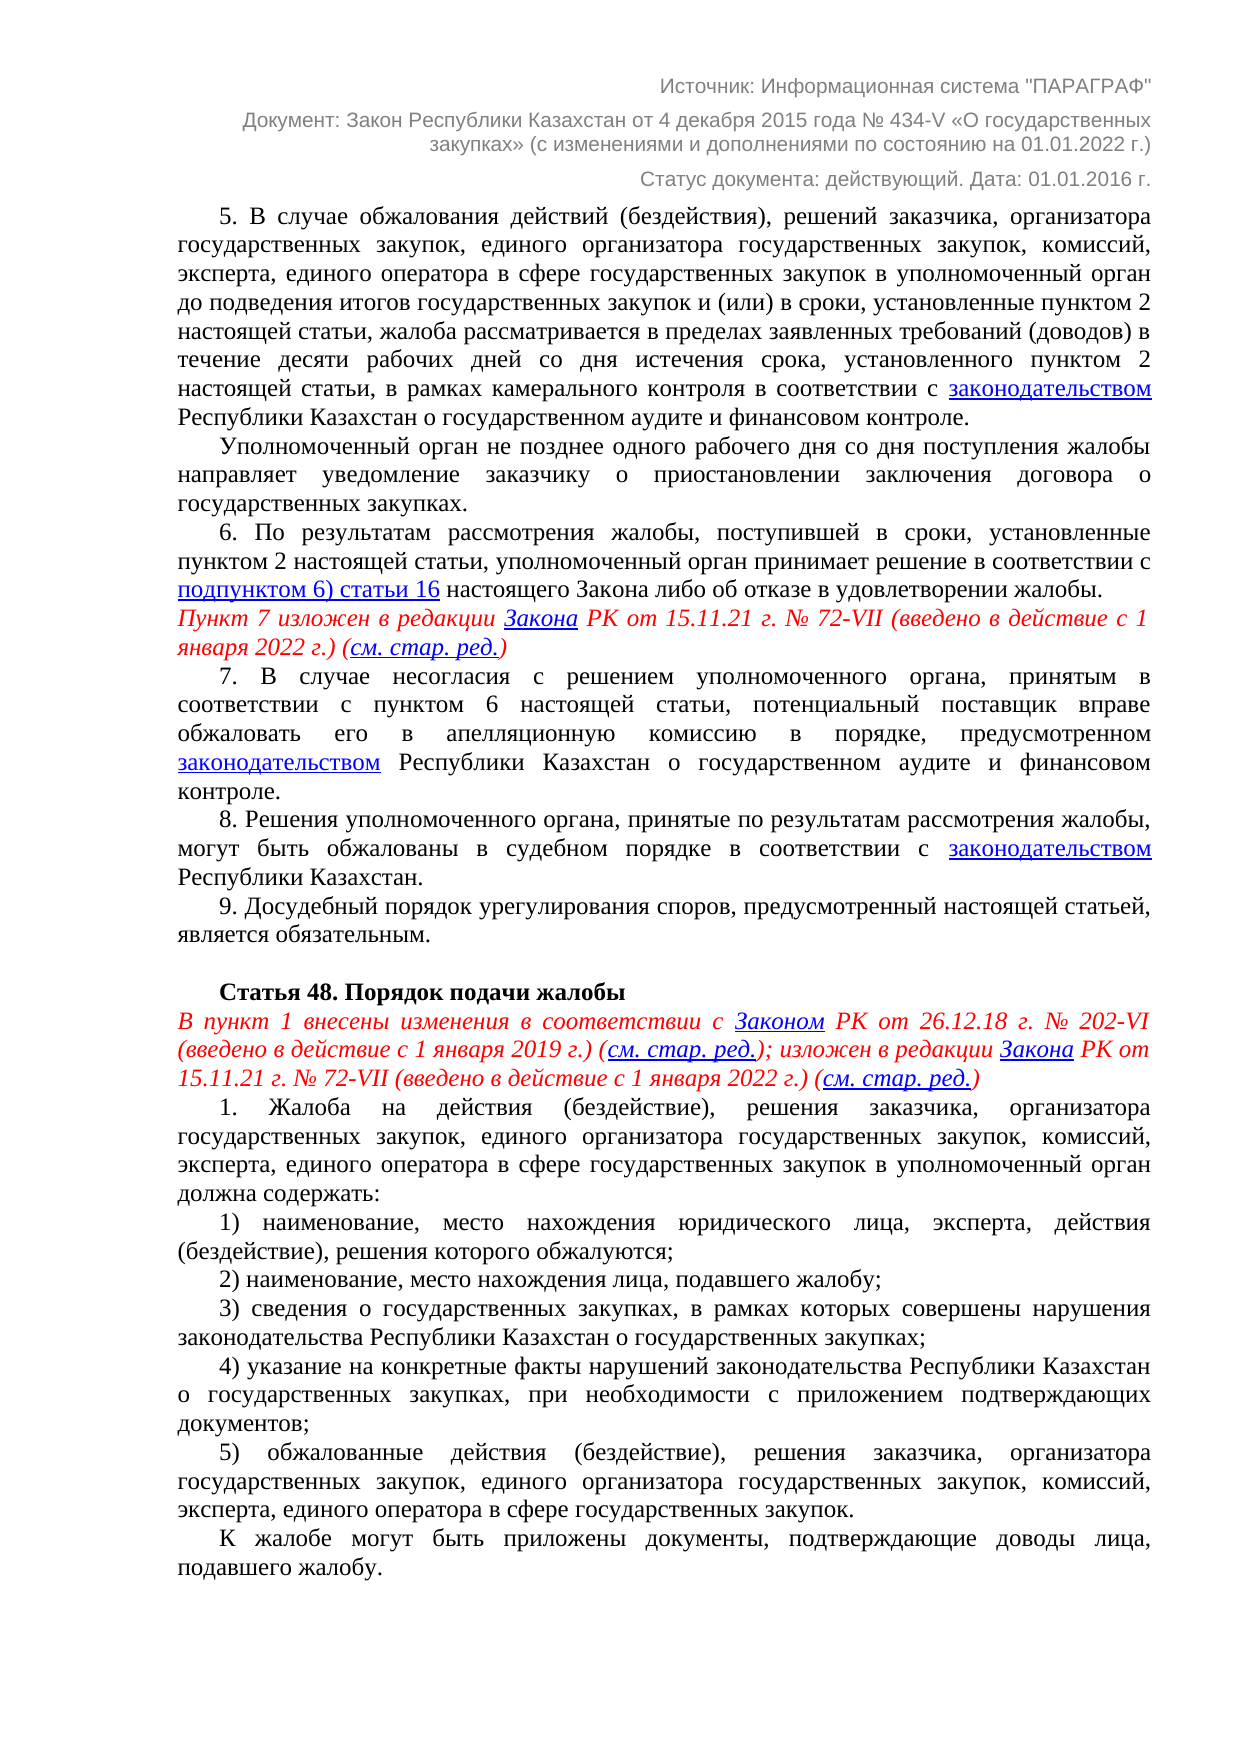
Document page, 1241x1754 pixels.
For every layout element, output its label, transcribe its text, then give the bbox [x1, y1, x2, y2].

text 2) наименование, место нахождения лица, подавшего жалобу; [177, 1264, 1152, 1293]
text 8. Решения уполномоченного органа, принятые по результатам рассмотрения жалобы, могут быть обжалованы в судебном порядке в соответствии с законодательством Республики Казахстан. [177, 804, 1152, 891]
text 1) наименование, место нахождения юридического лица, эксперта, действия (бездействие), решения которого обжалуются; [177, 1207, 1152, 1264]
text 7. В случае несогласия с решением уполномоченного органа, принятым в соответствии с пунктом 6 настоящей статьи, потенциальный поставщик вправе обжаловать его в апелляционную комиссию в порядке, предусмотренном законодательством Республики Казахстан о государственном аудите и финансовом контроле. [177, 661, 1152, 804]
text 5. В случае обжалования действий (бездействия), решений заказчика, организатора государственных закупок, единого организатора государственных закупок, комиссий, эксперта, единого оператора в сфере государственных закупок в уполномоченный орган до подведения итогов государственных закупок и (или) в сроки, установленные пунктом 2 настоящей статьи, жалоба рассматривается в пределах заявленных требований (доводов) в течение десяти рабочих дней со дня истечения срока, установленного пунктом 2 настоящей статьи, в рамках камерального контроля в соответствии с законодательством Республики Казахстан о государственном аудите и финансовом контроле. [177, 201, 1152, 431]
text 3) сведения о государственных закупках, в рамках которых совершены нарушения законодательства Республики Казахстан о государственных закупках; [177, 1293, 1152, 1351]
text К жалобе могут быть приложены документы, подтверждающие доводы лица, подавшего жалобу. [177, 1523, 1152, 1581]
text Пункт 7 изложен в редакции Закона РК от 15.11.21 г. № 72-VIІ (введено в действие с 1 января 2022 г.) (см. стар. ред.) [177, 603, 1152, 661]
text 6. По результатам рассмотрения жалобы, поступившей в сроки, установленные пунктом 2 настоящей статьи, уполномоченный орган принимает решение в соответствии с подпунктом 6) статьи 16 настоящего Закона либо об отказе в удовлетворении жалобы. [177, 517, 1152, 603]
text Статья 48. Порядок подачи жалобы [177, 977, 1152, 1006]
text 1. Жалоба на действия (бездействие), решения заказчика, организатора государственных закупок, единого организатора государственных закупок, комиссий, эксперта, единого оператора в сфере государственных закупок в уполномоченный орган должна содержать: [177, 1092, 1152, 1207]
text 9. Досудебный порядок урегулирования споров, предусмотренный настоящей статьей, является обязательным. [177, 891, 1152, 948]
text 5) обжалованные действия (бездействие), решения заказчика, организатора государственных закупок, единого организатора государственных закупок, комиссий, эксперта, единого оператора в сфере государственных закупок. [177, 1437, 1152, 1523]
text Уполномоченный орган не позднее одного рабочего дня со дня поступления жалобы направляет уведомление заказчику о приостановлении заключения договора о государственных закупках. [177, 431, 1152, 517]
text В пункт 1 внесены изменения в соответствии с Законом РК от 26.12.18 г. № 202-VI (введено в действие с 1 января 2019 г.) (см. стар. ред.); изложен в редакции Закона РК от 15.11.21 г. № 72-VIІ (введено в действие с 1 января 2022 г.) (см. стар. ред.) [177, 1006, 1152, 1092]
text 4) указание на конкретные факты нарушений законодательства Республики Казахстан о государственных закупках, при необходимости с приложением подтверждающих документов; [177, 1351, 1152, 1437]
